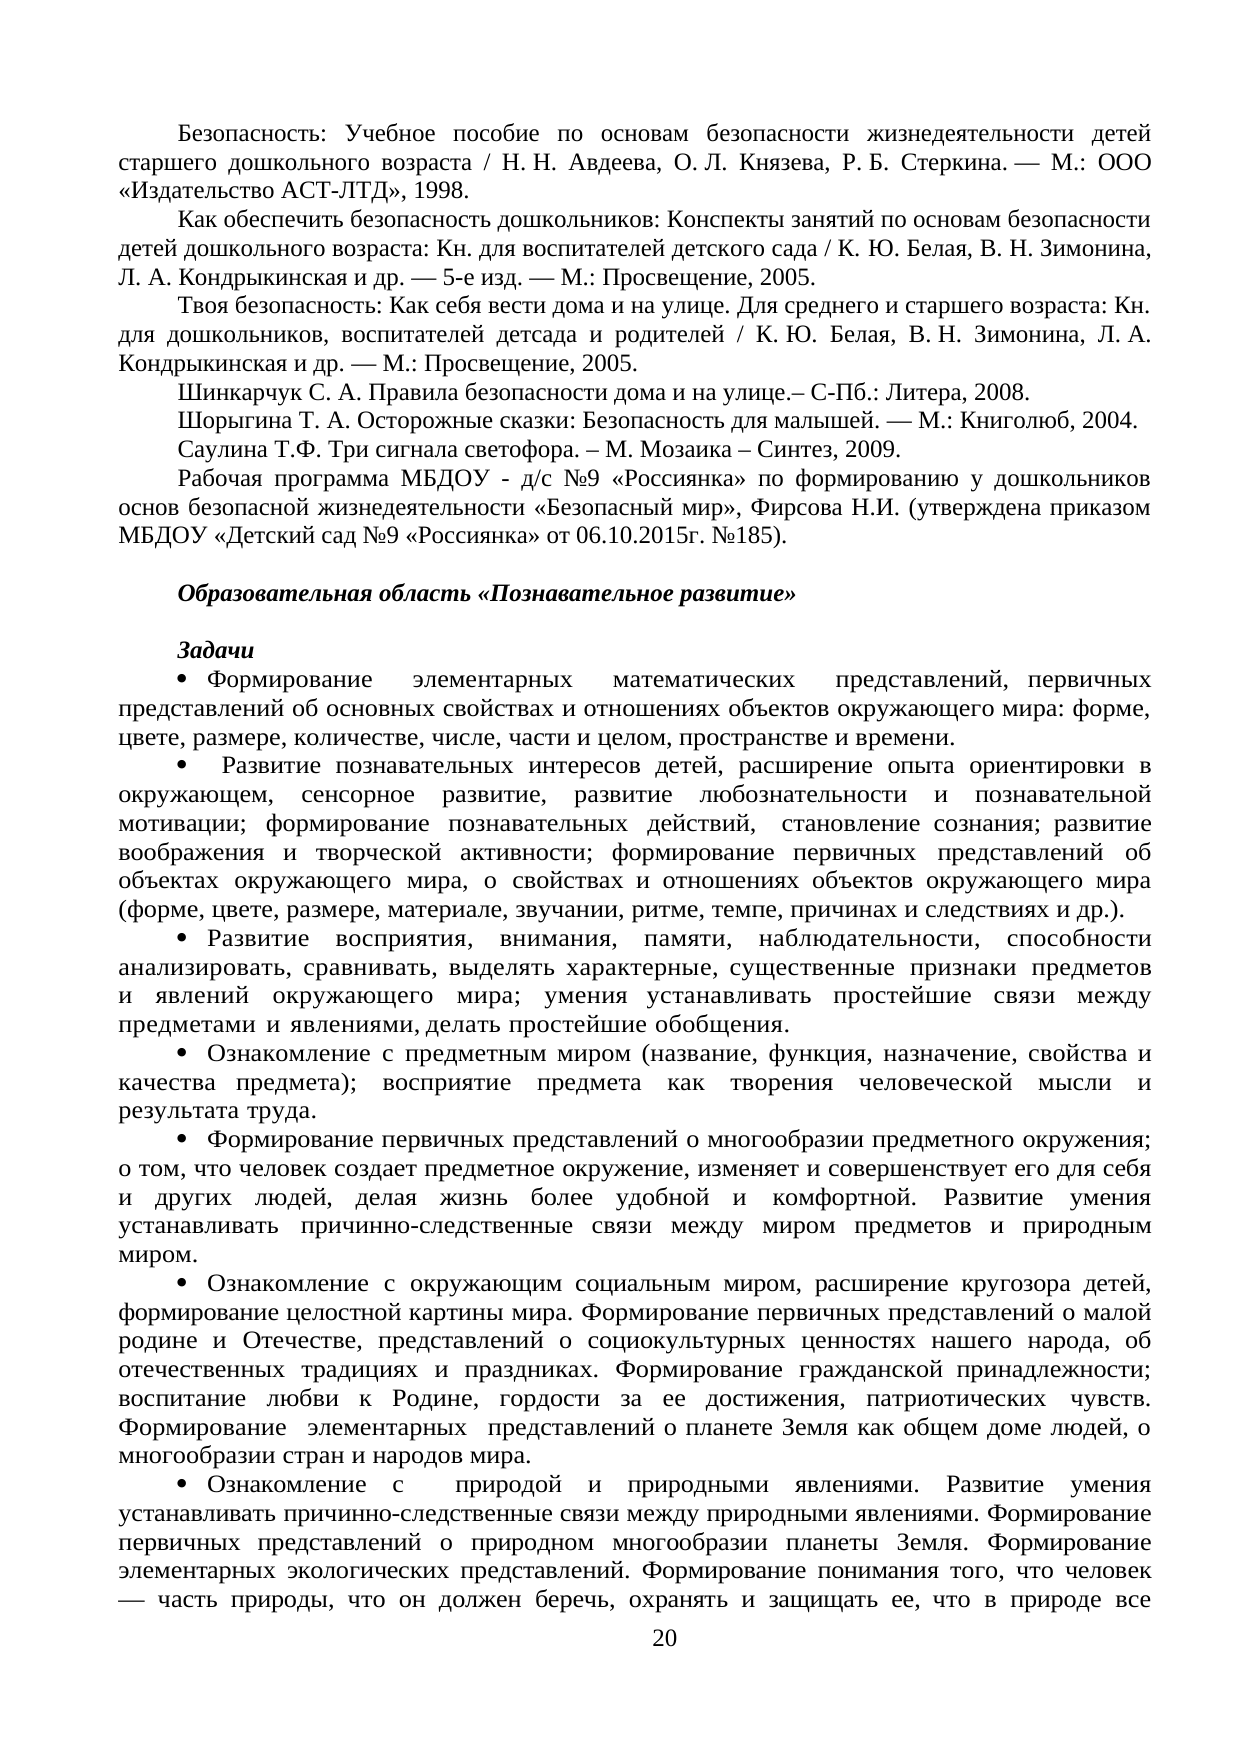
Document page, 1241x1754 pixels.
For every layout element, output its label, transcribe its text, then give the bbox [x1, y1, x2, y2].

text Шинкарчук С. А. Правила безопасности дома и на улице.– С-Пб.: Литера, 2008. [118, 377, 1152, 406]
text Шорыгина Т. А. Осторожные сказки: Безопасность для малышей. — М.: Книголюб, 2004. [118, 406, 1152, 434]
text Рабочая программа МБДОУ - д/с №9 «Россиянка» по формированию у дошкольников основ безопасной жизнедеятельности «Безопасный мир», Фирсова Н.И. (утверждена приказом МБДОУ «Детский сад №9 «Россиянка» от 06.10.2015г. №185). [118, 463, 1152, 549]
list Развитие познавательных интересов детей, расширение опыта ориентировки в окружающем, сенсорное развитие, развитие любознательности и познавательной мотивации; формирование познавательных действий, становление сознания; развитие воображения и творческой активности; формирование первичных представлений об объектах окружающего мира, о свойствах и отношениях объектов окружающего мира (форме, цвете, размере, материале, звучании, ритме, темпе, причинах и следствиях и др.). [118, 751, 1152, 923]
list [118, 1469, 1152, 1613]
text Саулина Т.Ф. Три сигнала светофора. – М. Мозаика – Синтез, 2009. [118, 434, 1152, 463]
list Ознакомление с предметным миром (название, функция, назначение, свойства и качества предмета); восприятие предмета как творения человеческой мысли и результата труда. [118, 1038, 1152, 1124]
list Формирование первичных представлений о многообразии предметного окружения; о том, что человек создает предметное окружение, изменяет и совершенствует его для себя и других людей, делая жизнь более удобной и комфортной. Развитие умения устанавливать причинно-следственные связи между миром предметов и природным миром. [118, 1124, 1152, 1268]
list Безопасность: Учебное пособие по основам безопасности жизнедеятельности детей старшего дошкольного возраста / Н. Н. Авдеева, О. Л. Князева, Р. Б. Стеркина. — М.: ООО «Издательство АСТ-ЛТД», 1998. [118, 118, 1152, 204]
list Формирование элементарных математических представлений, первичных представлений об основных свойствах и отношениях объектов окружающего мира: форме, цвете, размере, количестве, числе, части и целом, пространстве и времени. [118, 664, 1152, 751]
list Развитие восприятия, внимания, памяти, наблюдательности, способности анализировать, сравнивать, выделять характерные, существенные признаки предметов и явлений окружающего мира; умения устанавливать простейшие связи между предметами и явлениями, делать простейшие обобщения. [118, 923, 1152, 1038]
text Твоя безопасность: Как себя вести дома и на улице. Для среднего и старшего возраста: Кн. для дошкольников, воспитателей детсада и родителей / К. Ю. Белая, В. Н. Зимонина, Л. А. Кондрыкинская и др. — М.: Просвещение, 2005. [118, 291, 1152, 377]
text Как обеспечить безопасность дошкольников: Конспекты занятий по основам безопасности детей дошкольного возраста: Кн. для воспитателей детского сада / К. Ю. Белая, В. Н. Зимонина, Л. А. Кондрыкинская и др. — 5-е изд. — М.: Просвещение, 2005. [118, 204, 1152, 291]
list Ознакомление с окружающим социальным миром, расширение кругозора детей, формирование целостной картины мира. Формирование первичных представлений о малой родине и Отечестве, представлений о социокультурных ценностях нашего народа, об отечественных традициях и праздниках. Формирование гражданской принадлежности; воспитание любви к Родине, гордости за ее достижения, патриотических чувств. Формирование элементарных представлений о планете Земля как общем доме людей, о многообразии стран и народов мира. [118, 1268, 1152, 1469]
text Задачи [118, 636, 1152, 664]
text Образовательная область «Познавательное развитие» [118, 578, 1152, 607]
